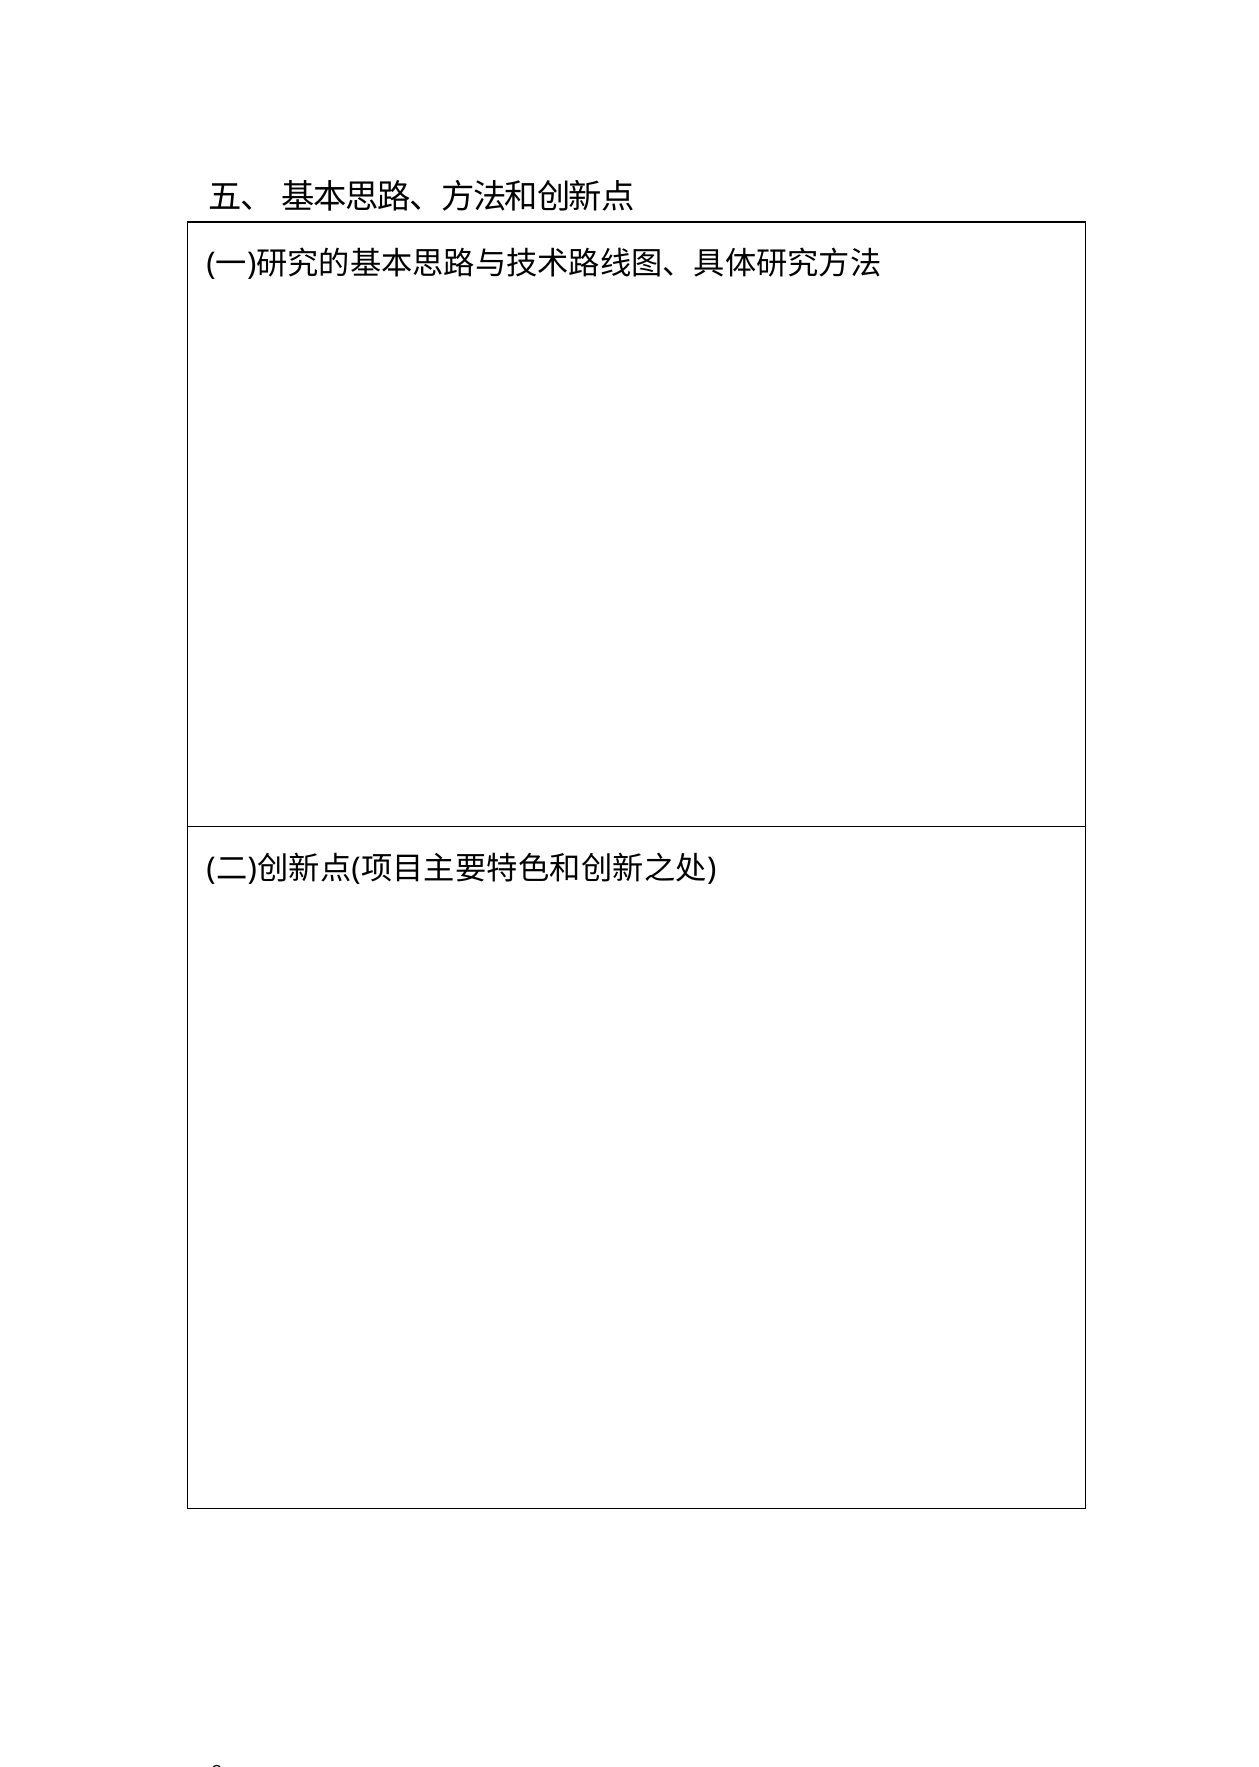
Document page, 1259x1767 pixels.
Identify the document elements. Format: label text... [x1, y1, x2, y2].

table_cell (二)创新点(项目主要特色和创新之处) [188, 827, 1085, 1508]
text 五、 基本思路、方法和创新点 [208, 173, 1071, 218]
table_header (一)研究的基本思路与技术路线图、具体研究方法 [188, 223, 1085, 826]
